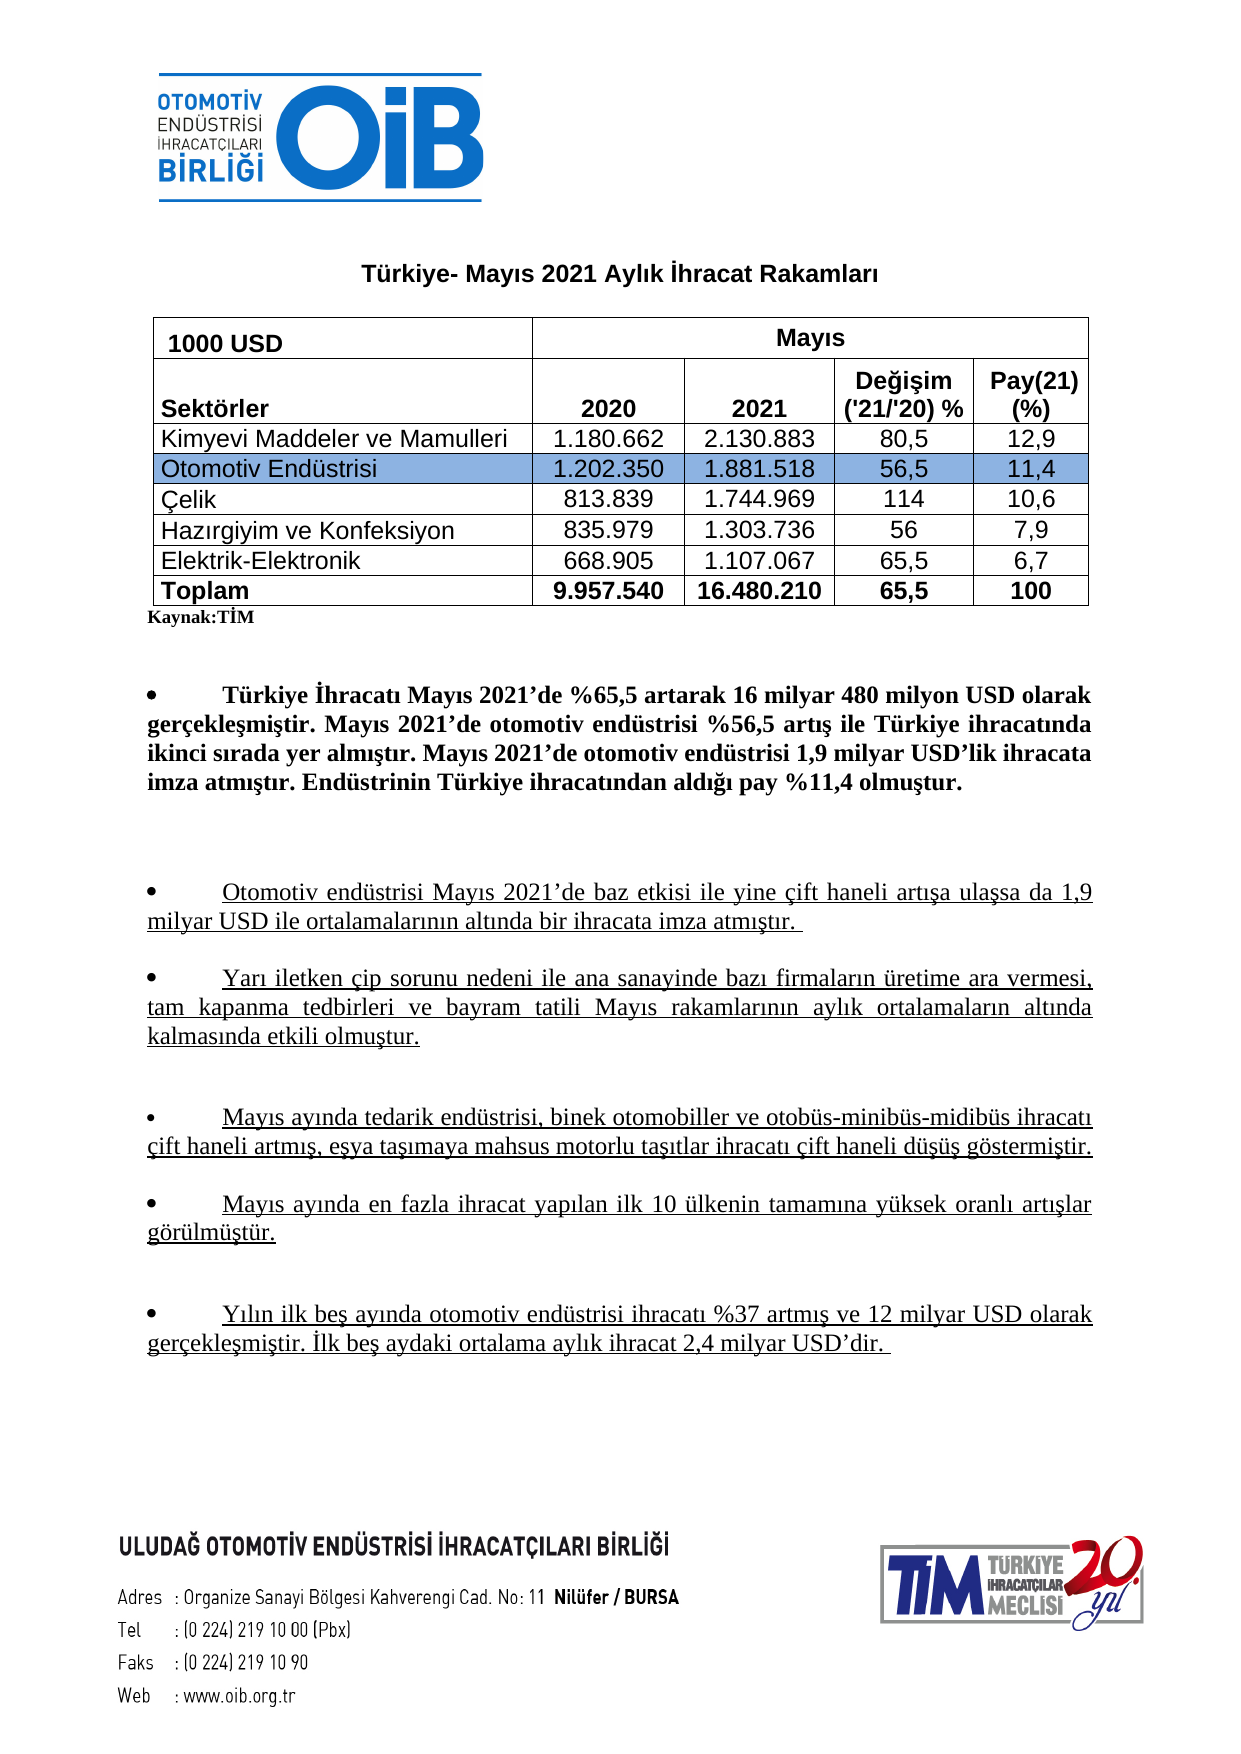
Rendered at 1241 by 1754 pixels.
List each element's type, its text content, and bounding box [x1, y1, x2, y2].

table_cell 1.202.350 [533, 454, 684, 483]
table_cell 813.839 [533, 484, 684, 514]
table_cell 9.957.540 [533, 576, 684, 605]
table_cell 1.744.969 [685, 484, 834, 514]
table_cell 65,5 [835, 576, 973, 605]
picture [0, 1489, 1241, 1754]
text Türkiye- Mayıs 2021 Aylık İhracat Rakamları [147, 259, 1093, 288]
table_cell Çelik [154, 484, 532, 514]
table_cell 7,9 [974, 515, 1088, 545]
table_header Mayıs [533, 318, 1088, 358]
table_cell 114 [835, 484, 973, 514]
list Türkiye İhracatı Mayıs 2021’de %65,5 artarak 16 milyar 480 milyon USD olarak gerçekleşmiştir. Mayıs 2021’de otomotiv endüstrisi %56,5 artış ile Türkiye ihracatında ikinci sırada yer almıştır. Mayıs 2021’de otomotiv endüstrisi 1,9 milyar USD’lik ihracata imza atmıştır. Endüstrinin Türkiye ihracatından aldığı pay %11,4 olmuştur. [147, 680, 1093, 795]
table_cell Toplam [154, 576, 532, 605]
table_cell 1.107.067 [685, 546, 834, 575]
table_cell 6,7 [974, 546, 1088, 575]
table_cell 10,6 [974, 484, 1088, 514]
table_cell 2021 [685, 359, 834, 423]
table_cell 80,5 [835, 424, 973, 453]
table_cell Kimyevi Maddeler ve Mamulleri [154, 424, 532, 453]
table_cell 2020 [533, 359, 684, 423]
table_cell Elektrik-Elektronik [154, 546, 532, 575]
picture [158, 73, 484, 202]
text Kaynak:TİM [147, 606, 1093, 627]
table_cell 56 [835, 515, 973, 545]
table_cell 12,9 [974, 424, 1088, 453]
table_cell Pay(21) (%) [974, 359, 1088, 423]
list Otomotiv endüstrisi Mayıs 2021’de baz etkisi ile yine çift haneli artışa ulaşsa da 1,9 milyar USD ile ortalamalarının altında bir ihracata imza atmıştır. [147, 877, 1093, 934]
list Yarı iletken çip sorunu nedeni ile ana sanayinde bazı firmaların üretime ara vermesi, tam kapanma tedbirleri ve bayram tatili Mayıs rakamlarının aylık ortalamaların altında kalmasında etkili olmuştur. [147, 1018, 1093, 1049]
list Mayıs ayında en fazla ihracat yapılan ilk 10 ülkenin tamamına yüksek oranlı artışlar görülmüştür. [147, 1189, 1093, 1246]
table_cell 100 [974, 576, 1088, 605]
list Yılın ilk beş ayında otomotiv endüstrisi ihracatı %37 artmış ve 12 milyar USD olarak gerçekleşmiştir. İlk beş aydaki ortalama aylık ihracat 2,4 milyar USD’dir. [147, 1299, 1093, 1357]
table_cell 16.480.210 [685, 576, 834, 605]
table_cell 2.130.883 [685, 424, 834, 453]
table_cell 1.180.662 [533, 424, 684, 453]
table_cell Hazırgiyim ve Konfeksiyon [154, 515, 532, 545]
list Mayıs ayında tedarik endüstrisi, binek otomobiller ve otobüs-minibüs-midibüs ihracatı çift haneli artmış, eşya taşımaya mahsus motorlu taşıtlar ihracatı çift haneli düşüş göstermiştir. [147, 1102, 1093, 1156]
table_cell 668.905 [533, 546, 684, 575]
table_header 1000 USD [154, 318, 532, 358]
table_cell Otomotiv Endüstrisi [154, 454, 532, 483]
table_cell 65,5 [835, 546, 973, 575]
table_cell 56,5 [835, 454, 973, 483]
table_cell 835.979 [533, 515, 684, 545]
table_cell 11,4 [974, 454, 1088, 483]
table_cell 1.303.736 [685, 515, 834, 545]
list Yarı iletken çip sorunu nedeni ile ana sanayinde bazı firmaların üretime ara vermesi, tam kapanma tedbirleri ve bayram tatili Mayıs rakamlarının aylık ortalamaların altında kalmasında etkili olmuştur. [147, 963, 1093, 1017]
table_cell Değişim ('21/'20) % [835, 359, 973, 423]
table_cell 1.881.518 [685, 454, 834, 483]
table_cell Sektörler [154, 359, 532, 423]
